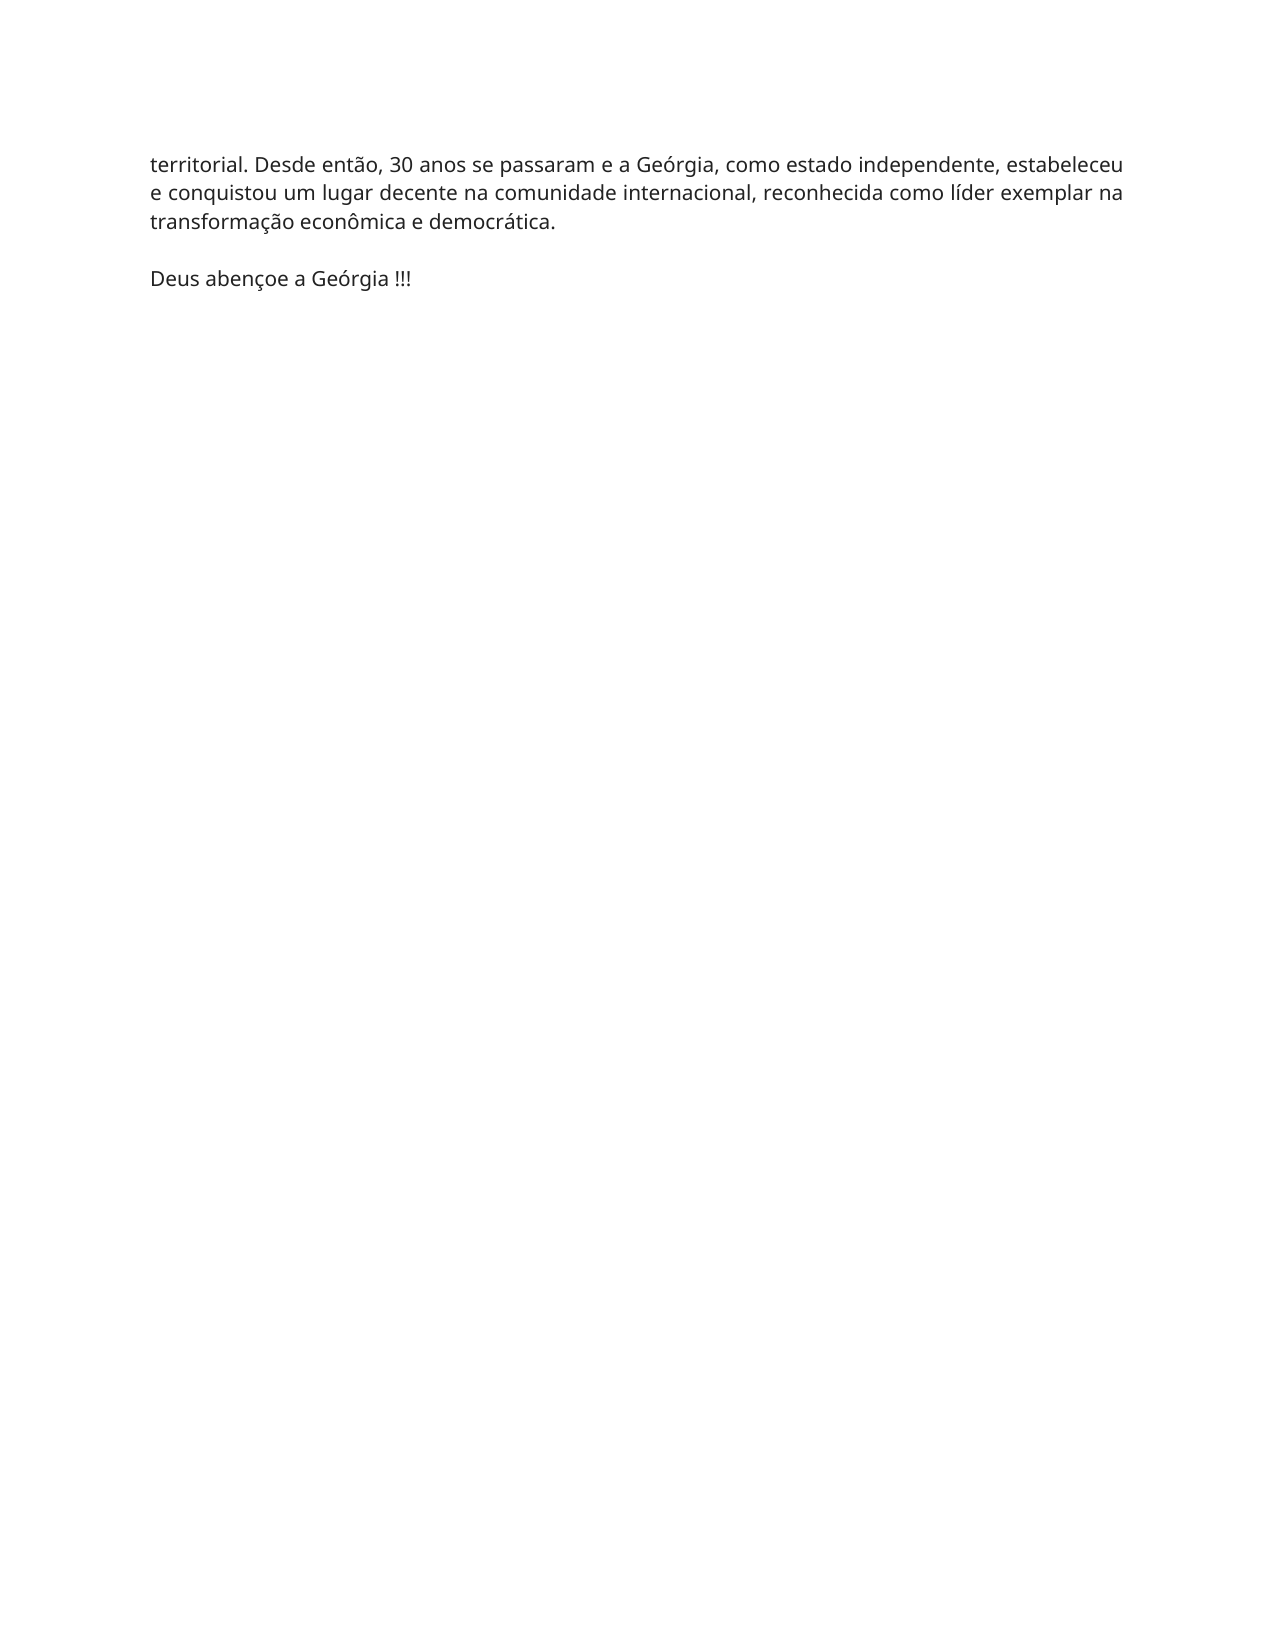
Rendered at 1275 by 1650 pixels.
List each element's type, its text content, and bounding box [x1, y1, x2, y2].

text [150, 150, 1125, 235]
text Deus abençoe a Geórgia !!! [150, 264, 1125, 293]
